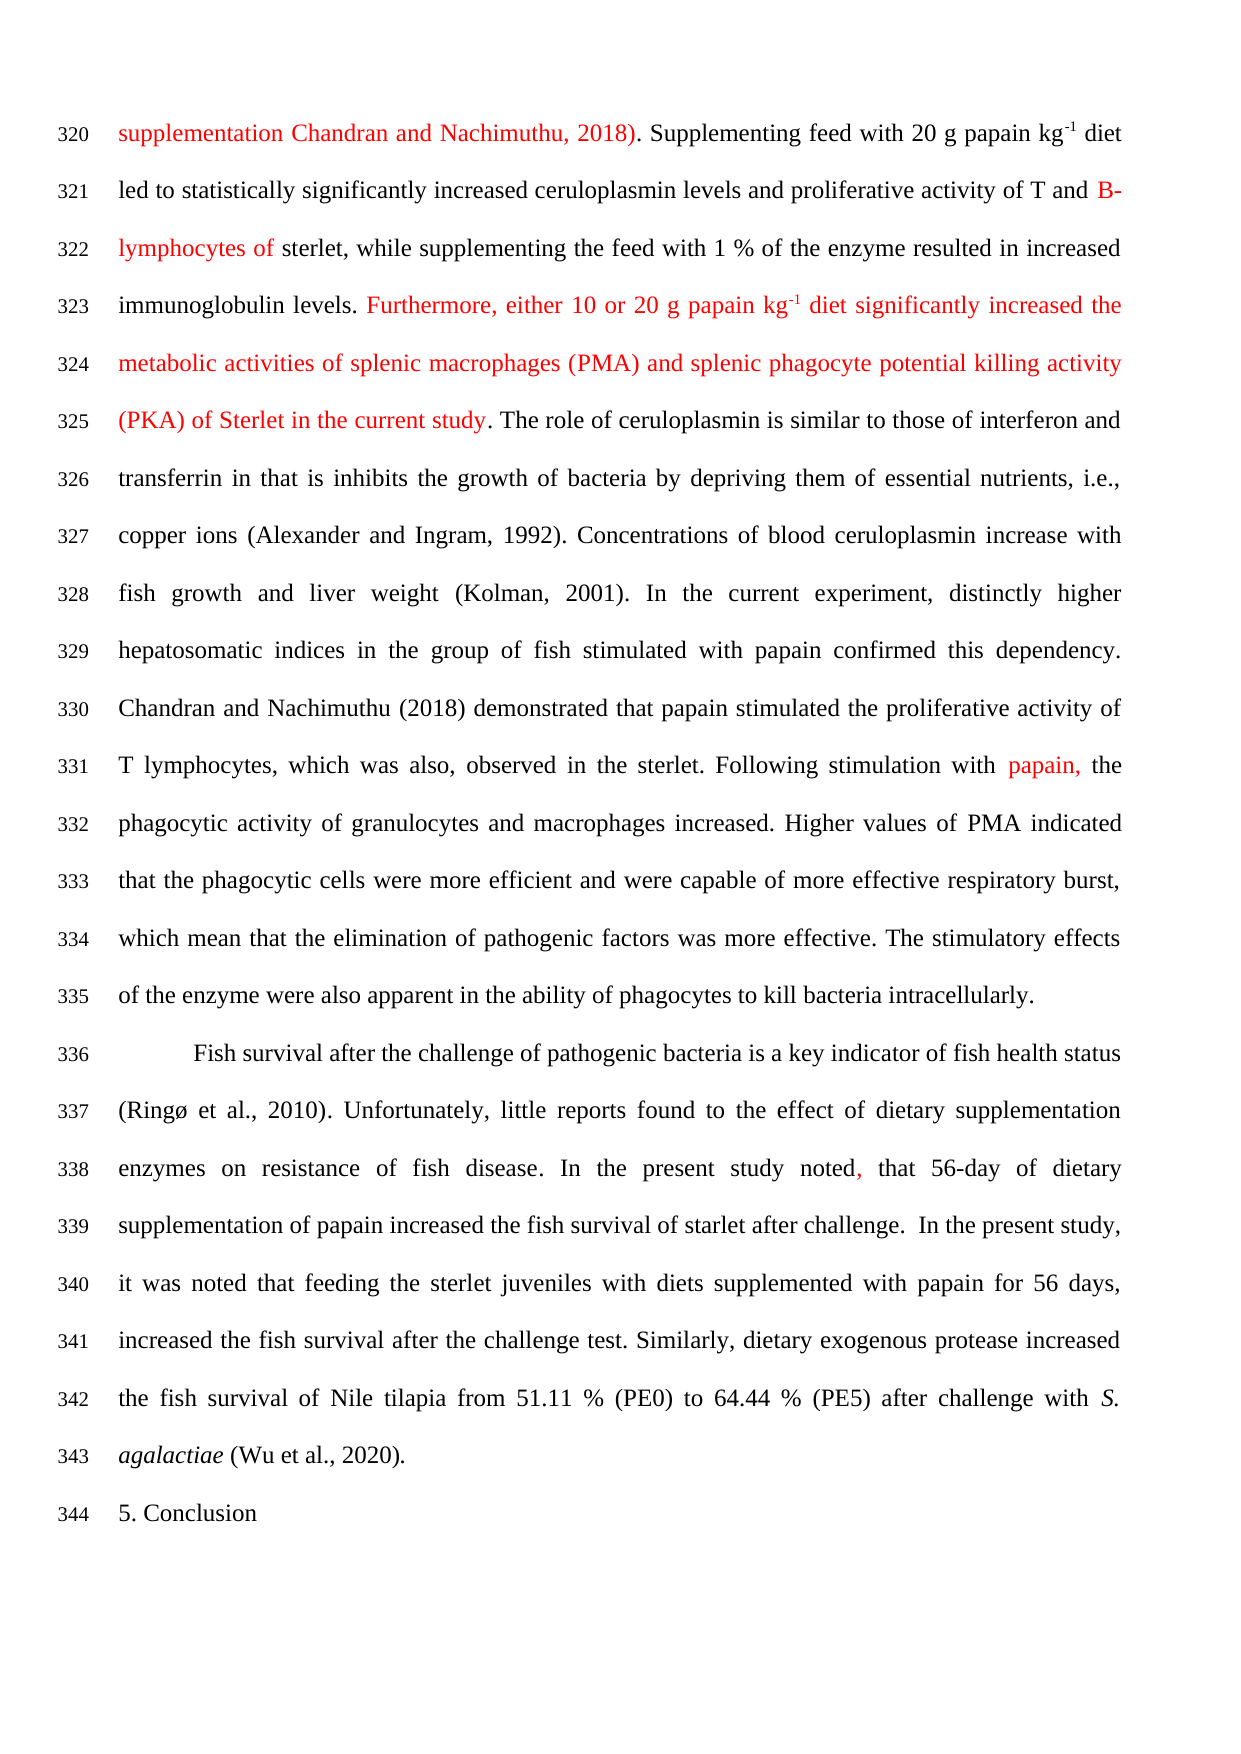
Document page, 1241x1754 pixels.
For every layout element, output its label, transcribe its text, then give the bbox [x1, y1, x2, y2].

text 5. Conclusion [118, 1498, 1122, 1527]
text Fish survival after the challenge of pathogenic bacteria is a key indicator of fish health status (Ringø et al., 2010). Unfortunately, little reports found to the effect of dietary supplementation enzymes on resistance of fish disease. In the present study noted, that 56-day of dietary supplementation of papain increased the fish survival of starlet after challenge. In the present study, it was noted that feeding the sterlet juveniles with diets supplemented with papain for 56 days, increased the fish survival after the challenge test. Similarly, dietary exogenous protease increased the fish survival of Nile tilapia from 51.11 % (PE0) to 64.44 % (PE5) after challenge with S. agalactiae (Wu et al., 2020). [118, 1038, 1122, 1469]
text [118, 118, 1122, 1009]
